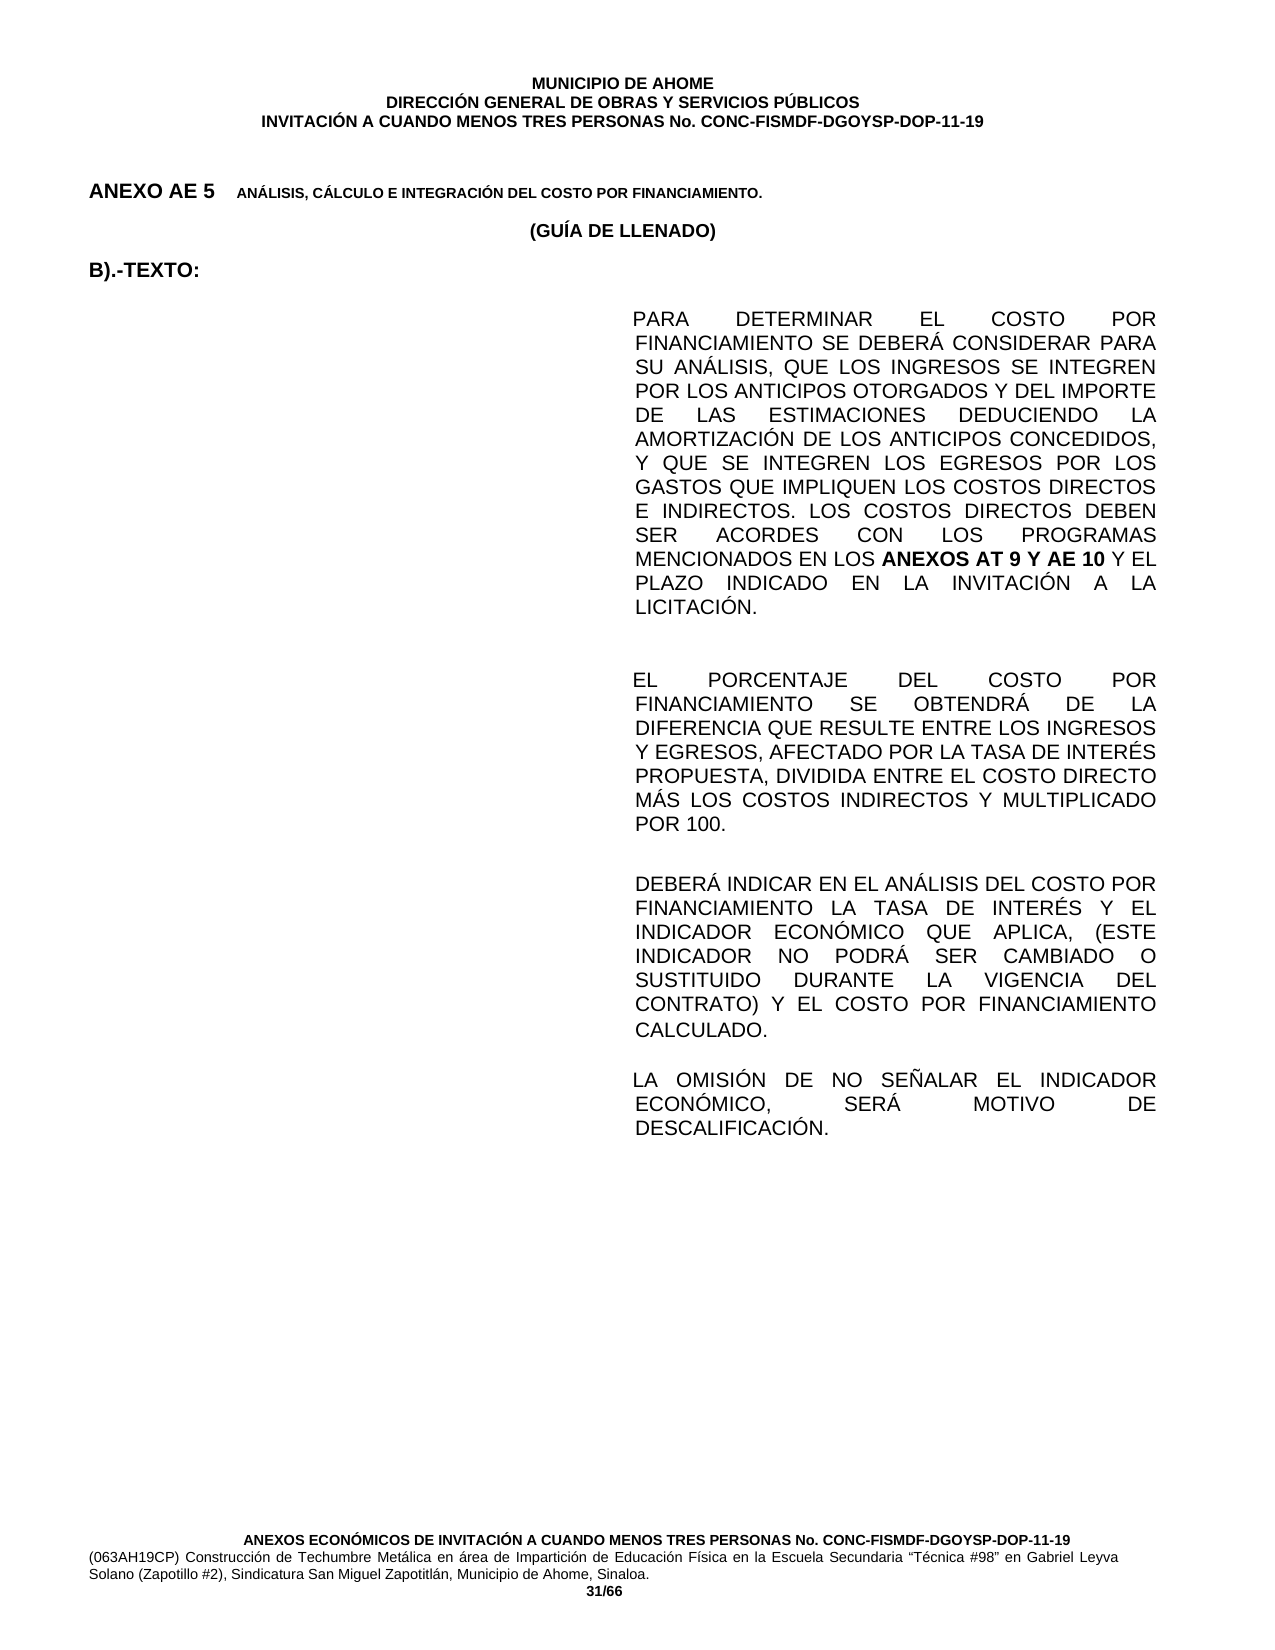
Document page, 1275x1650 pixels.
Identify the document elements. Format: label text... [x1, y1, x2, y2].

text PARA DETERMINAR EL COSTO POR FINANCIAMIENTO SE DEBERÁ CONSIDERAR PARA SU ANÁLISIS, QUE LOS INGRESOS SE INTEGREN POR LOS ANTICIPOS OTORGADOS Y DEL IMPORTE DE LAS ESTIMACIONES DEDUCIENDO LA AMORTIZACIÓN DE LOS ANTICIPOS CONCEDIDOS, Y QUE SE INTEGREN LOS EGRESOS POR LOS GASTOS QUE IMPLIQUEN LOS COSTOS DIRECTOS E INDIRECTOS. LOS COSTOS DIRECTOS DEBEN SER ACORDES CON LOS PROGRAMAS MENCIONADOS EN LOS ANEXOS AT 9 Y AE 10 Y EL PLAZO INDICADO EN LA INVITACIÓN A LA LICITACIÓN. [632, 307, 1157, 619]
text B).-TEXTO: [89, 258, 1157, 282]
text LA OMISIÓN DE NO SEÑALAR EL INDICADOR ECONÓMICO, SERÁ MOTIVO DE DESCALIFICACIÓN. [632, 1068, 1157, 1140]
text DEBERÁ INDICAR EN EL ANÁLISIS DEL COSTO POR FINANCIAMIENTO LA TASA DE INTERÉS Y EL INDICADOR ECONÓMICO QUE APLICA, (ESTE INDICADOR NO PODRÁ SER CAMBIADO O SUSTITUIDO DURANTE LA VIGENCIA DEL CONTRATO) Y EL COSTO POR FINANCIAMIENTO CALCULADO. [635, 872, 1157, 1042]
text EL PORCENTAJE DEL COSTO POR FINANCIAMIENTO SE OBTENDRÁ DE LA DIFERENCIA QUE RESULTE ENTRE LOS INGRESOS Y EGRESOS, AFECTADO POR LA TASA DE INTERÉS PROPUESTA, DIVIDIDA ENTRE EL COSTO DIRECTO MÁS LOS COSTOS INDIRECTOS Y MULTIPLICADO POR 100. [632, 668, 1157, 835]
